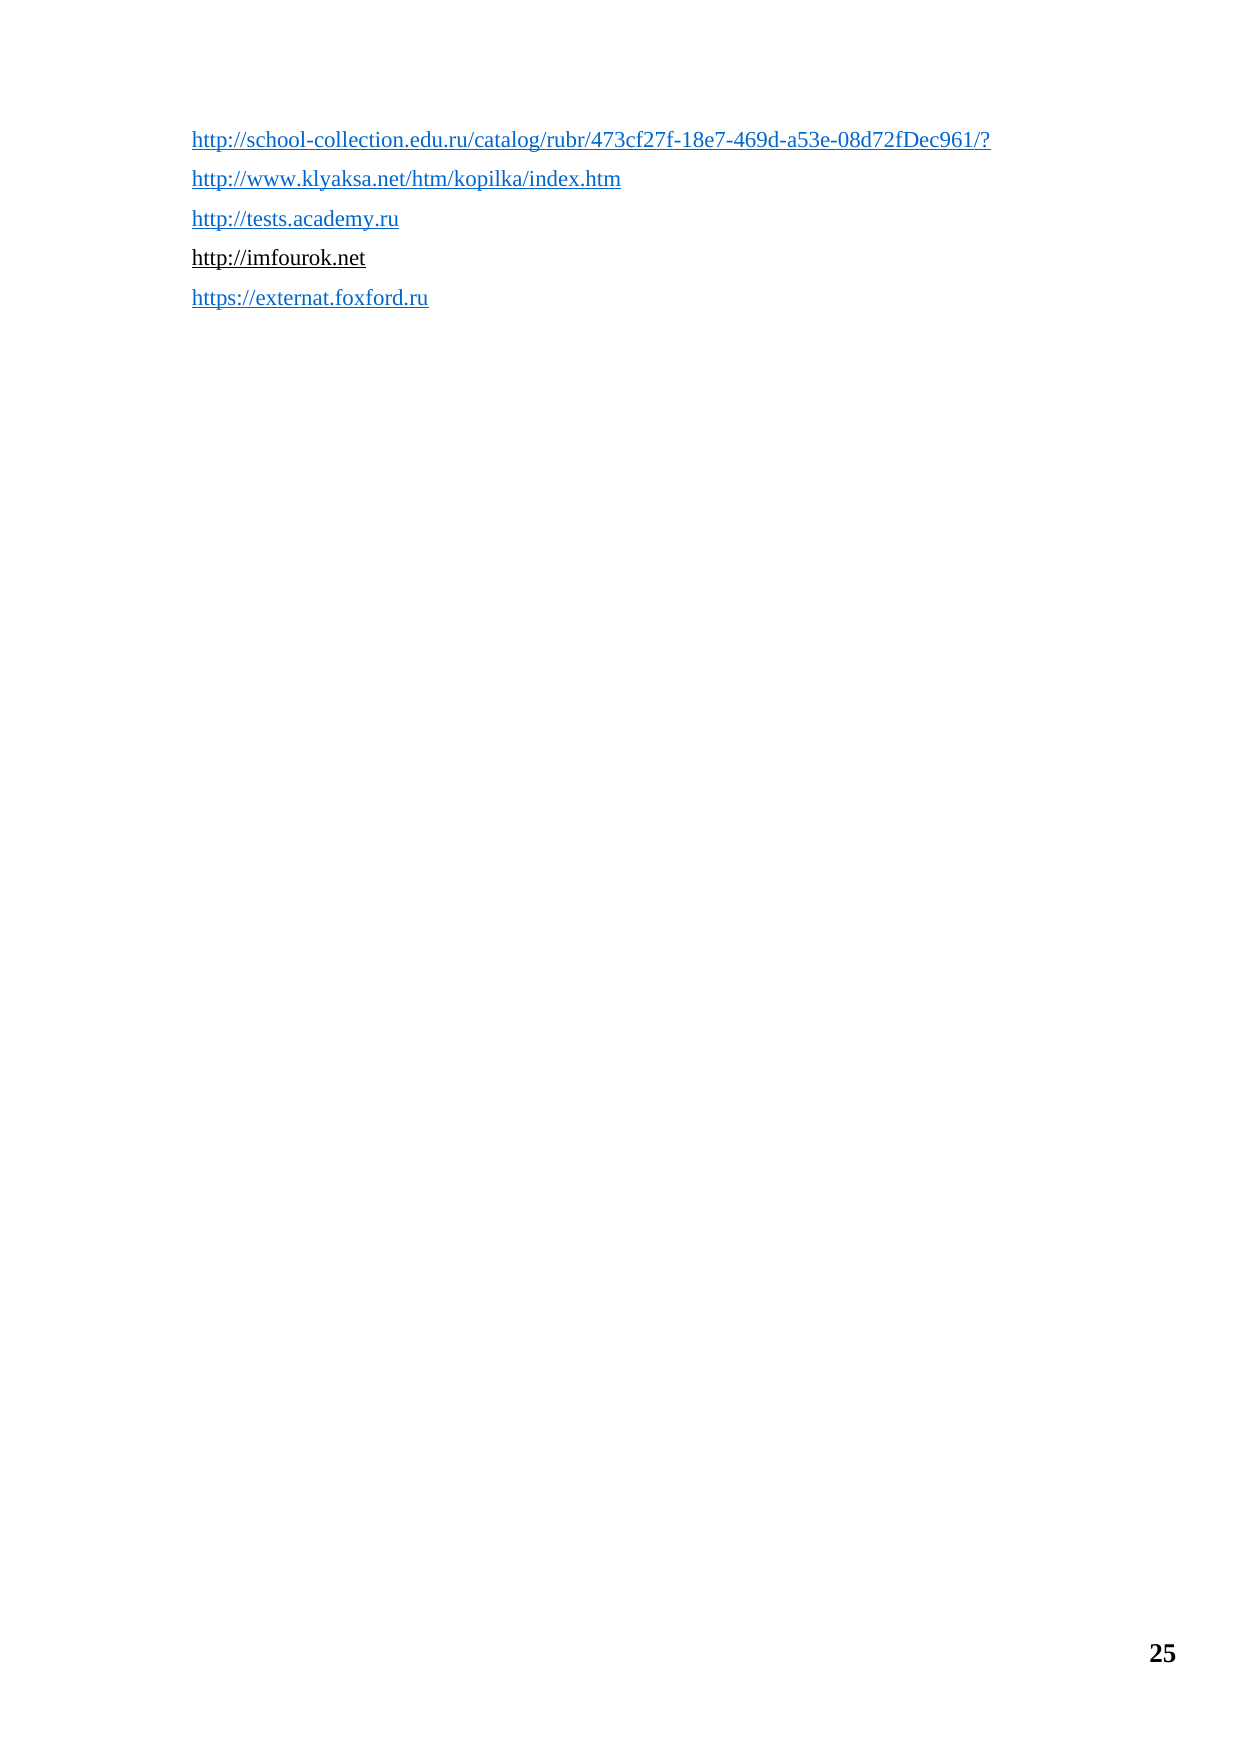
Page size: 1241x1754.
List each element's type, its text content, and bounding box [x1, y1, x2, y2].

text http://school-collection.edu.ru/catalog/rubr/473cf27f-18e7-469d-a53e-08d72fDec961/? [192, 126, 1133, 152]
text http://imfourok.net [192, 244, 1133, 271]
text https://externat.foxford.ru [192, 284, 1133, 310]
text http://www.klyaksa.net/htm/kopilka/index.htm [192, 165, 1133, 192]
text http://tests.academy.ru [192, 205, 1133, 231]
